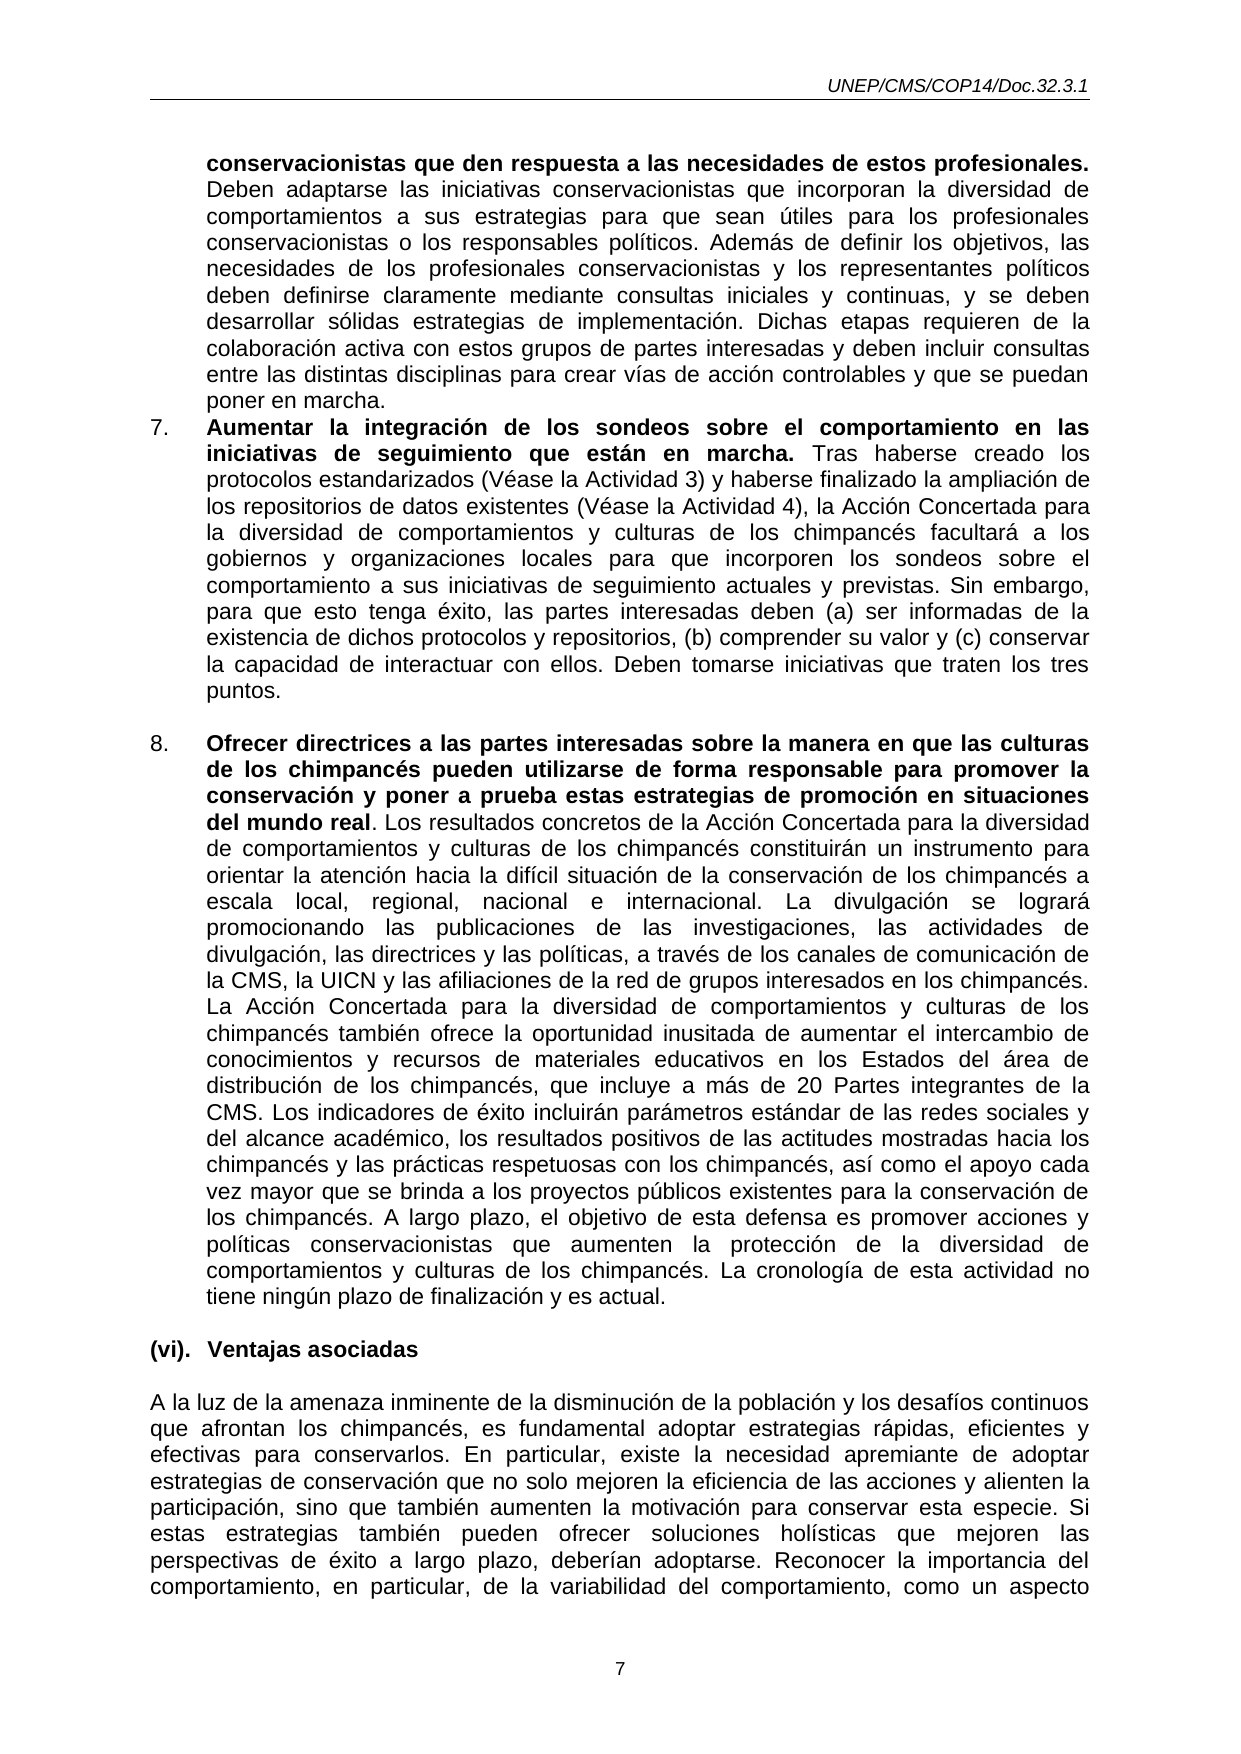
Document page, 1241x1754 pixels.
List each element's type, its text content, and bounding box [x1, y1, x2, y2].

list Ofrecer directrices a las partes interesadas sobre la manera en que las culturas de los chimpancés pueden utilizarse de forma responsable para promover la conservación y poner a prueba estas estrategias de promoción en situaciones del mundo real. Los resultados concretos de la Acción Concertada para la diversidad de comportamientos y culturas de los chimpancés constituirán un instrumento para orientar la atención hacia la difícil situación de la conservación de los chimpancés a escala local, regional, nacional e internacional. La divulgación se logrará promocionando las publicaciones de las investigaciones, las actividades de divulgación, las directrices y las políticas, a través de los canales de comunicación de la CMS, la UICN y las afiliaciones de la red de grupos interesados en los chimpancés. La Acción Concertada para la diversidad de comportamientos y culturas de los chimpancés también ofrece la oportunidad inusitada de aumentar el intercambio de conocimientos y recursos de materiales educativos en los Estados del área de distribución de los chimpancés, que incluye a más de 20 Partes integrantes de la CMS. Los indicadores de éxito incluirán parámetros estándar de las redes sociales y del alcance académico, los resultados positivos de las actitudes mostradas hacia los chimpancés y las prácticas respetuosas con los chimpancés, así como el apoyo cada vez mayor que se brinda a los proyectos públicos existentes para la conservación de los chimpancés. A largo plazo, el objetivo de esta defensa es promover acciones y políticas conservacionistas que aumenten la protección de la diversidad de comportamientos y culturas de los chimpancés. La cronología de esta actividad no tiene ningún plazo de finalización y es actual. [150, 730, 1090, 1309]
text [150, 1389, 1090, 1599]
list Aumentar la integración de los sondeos sobre el comportamiento en las iniciativas de seguimiento que están en marcha. Tras haberse creado los protocolos estandarizados (Véase la Actividad 3) y haberse finalizado la ampliación de los repositorios de datos existentes (Véase la Actividad 4), la Acción Concertada para la diversidad de comportamientos y culturas de los chimpancés facultará a los gobiernos y organizaciones locales para que incorporen los sondeos sobre el comportamiento a sus iniciativas de seguimiento actuales y previstas. Sin embargo, para que esto tenga éxito, las partes interesadas deben (a) ser informadas de la existencia de dichos protocolos y repositorios, (b) comprender su valor y (c) conservar la capacidad de interactuar con ellos. Deben tomarse iniciativas que traten los tres puntos. [150, 413, 1090, 703]
text (vi). Ventajas asociadas [150, 1336, 1090, 1362]
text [141, 150, 1090, 413]
